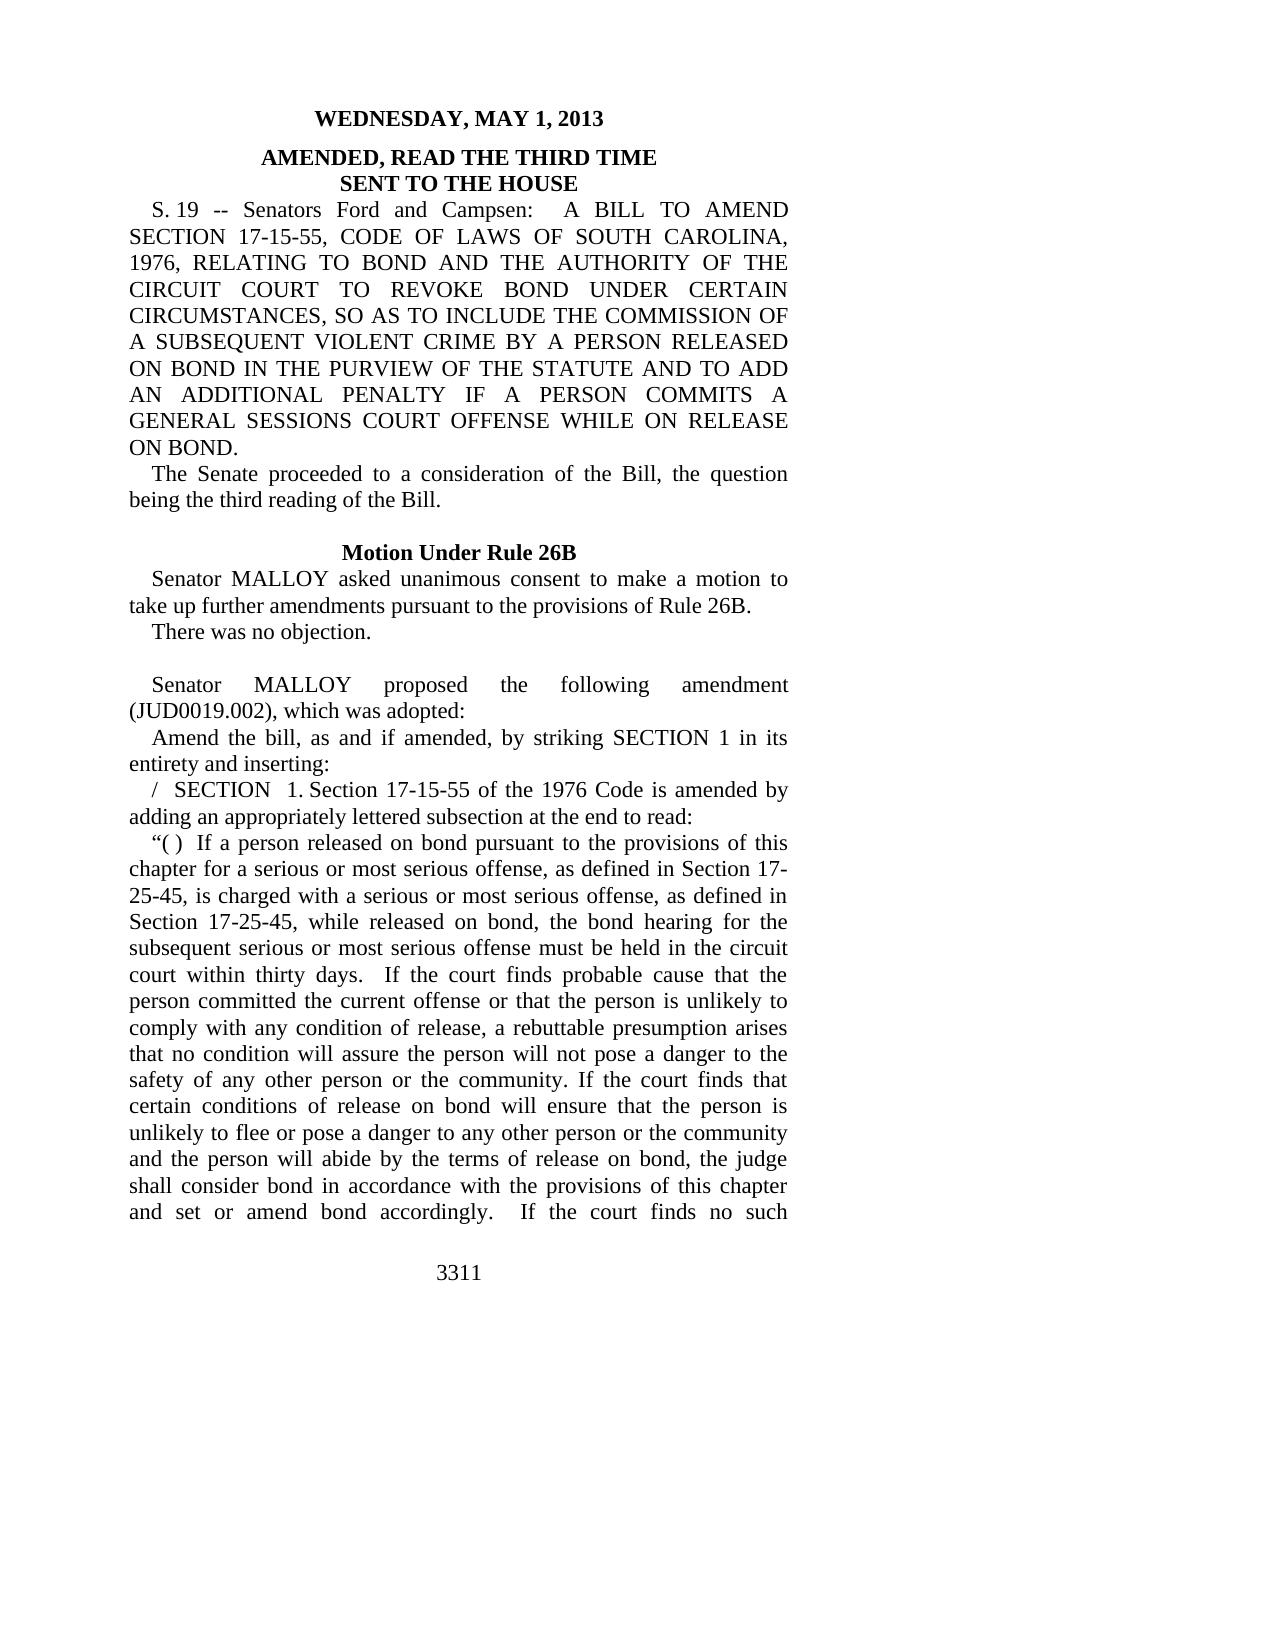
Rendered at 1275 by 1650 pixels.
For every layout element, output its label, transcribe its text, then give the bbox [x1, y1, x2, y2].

text / SECTION 1. Section 17-15-55 of the 1976 Code is amended by adding an appropriately lettered subsection at the end to read: [129, 776, 789, 829]
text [129, 829, 789, 1224]
text SENT TO THE HOUSE [129, 170, 789, 197]
text The Senate proceeded to a consideration of the Bill, the question being the third reading of the Bill. [129, 460, 789, 513]
text AMENDED, READ THE THIRD TIME [129, 144, 789, 170]
text Amend the bill, as and if amended, by striking SECTION 1 in its entirety and inserting: [129, 724, 789, 776]
text Motion Under Rule 26B [129, 539, 789, 566]
text Senator MALLOY proposed the following amendment (JUD0019.002), which was adopted: [129, 671, 789, 724]
text There was no objection. [129, 618, 789, 644]
text S. 19 -- Senators Ford and Campsen: A BILL TO AMEND SECTION 17-15-55, CODE OF LAWS OF SOUTH CAROLINA, 1976, RELATING TO BOND AND THE AUTHORITY OF THE CIRCUIT COURT TO REVOKE BOND UNDER CERTAIN CIRCUMSTANCES, SO AS TO INCLUDE THE COMMISSION OF A SUBSEQUENT VIOLENT CRIME BY A PERSON RELEASED ON BOND IN THE PURVIEW OF THE STATUTE AND TO ADD AN ADDITIONAL PENALTY IF A PERSON COMMITS A GENERAL SESSIONS COURT OFFENSE WHILE ON RELEASE ON BOND. [129, 197, 789, 460]
text Senator MALLOY asked unanimous consent to make a motion to take up further amendments pursuant to the provisions of Rule 26B. [129, 566, 789, 618]
